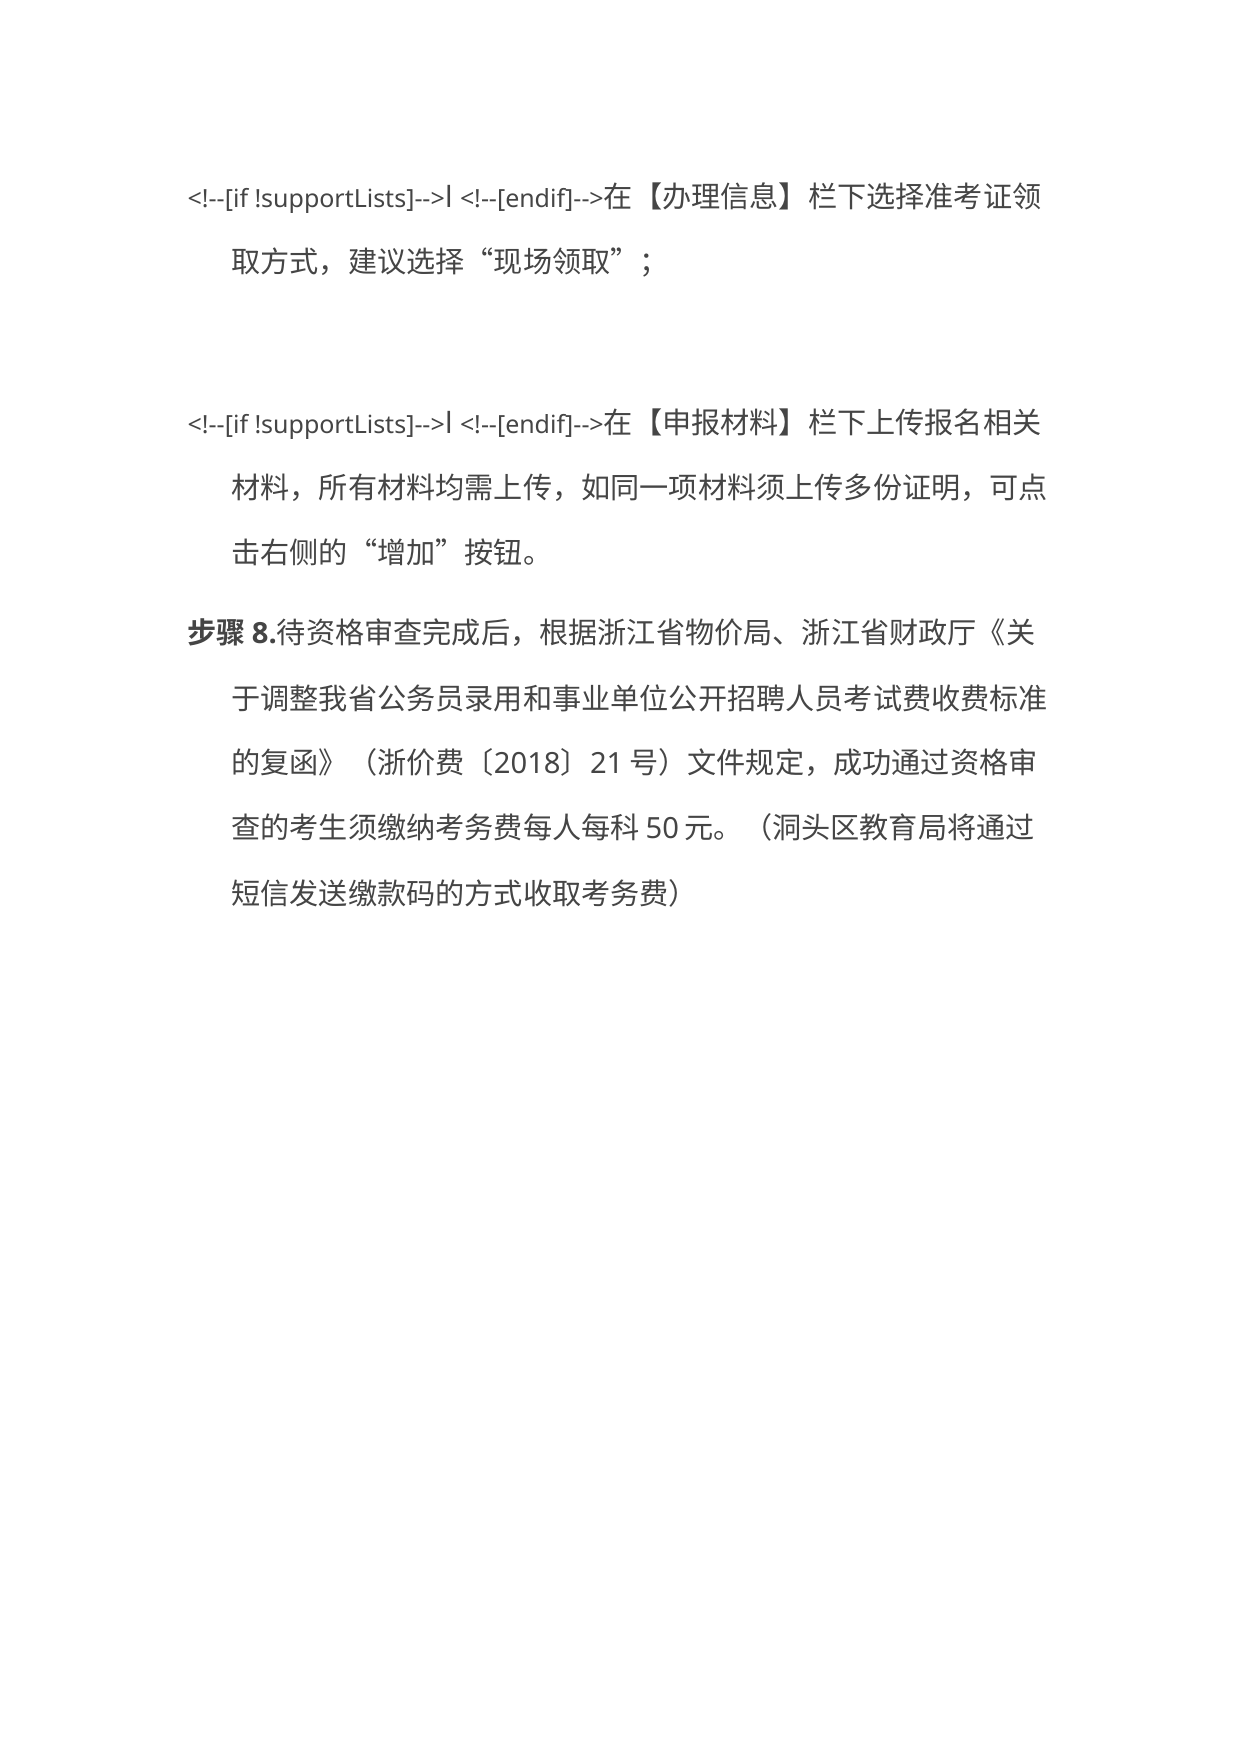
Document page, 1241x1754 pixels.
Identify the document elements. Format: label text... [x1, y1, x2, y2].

text 步骤8.待资格审查完成后，根据浙江省物价局、浙江省财政厅《关于调整我省公务员录用和事业单位公开招聘人员考试费收费标准的复函》（浙价费〔2018〕21号）文件规定，成功通过资格审查的考生须缴纳考务费每人每科50元。（洞头区教育局将通过短信发送缴款码的方式收取考务费） [187, 599, 1053, 924]
text <!--[if !supportLists]-->l <!--[endif]-->在【申报材料】栏下上传报名相关材料，所有材料均需上传，如同一项材料须上传多份证明，可点击右侧的“增加”按钮。 [187, 388, 1053, 583]
text <!--[if !supportLists]-->l <!--[endif]-->在【办理信息】栏下选择准考证领取方式，建议选择“现场领取”； [187, 162, 1053, 292]
